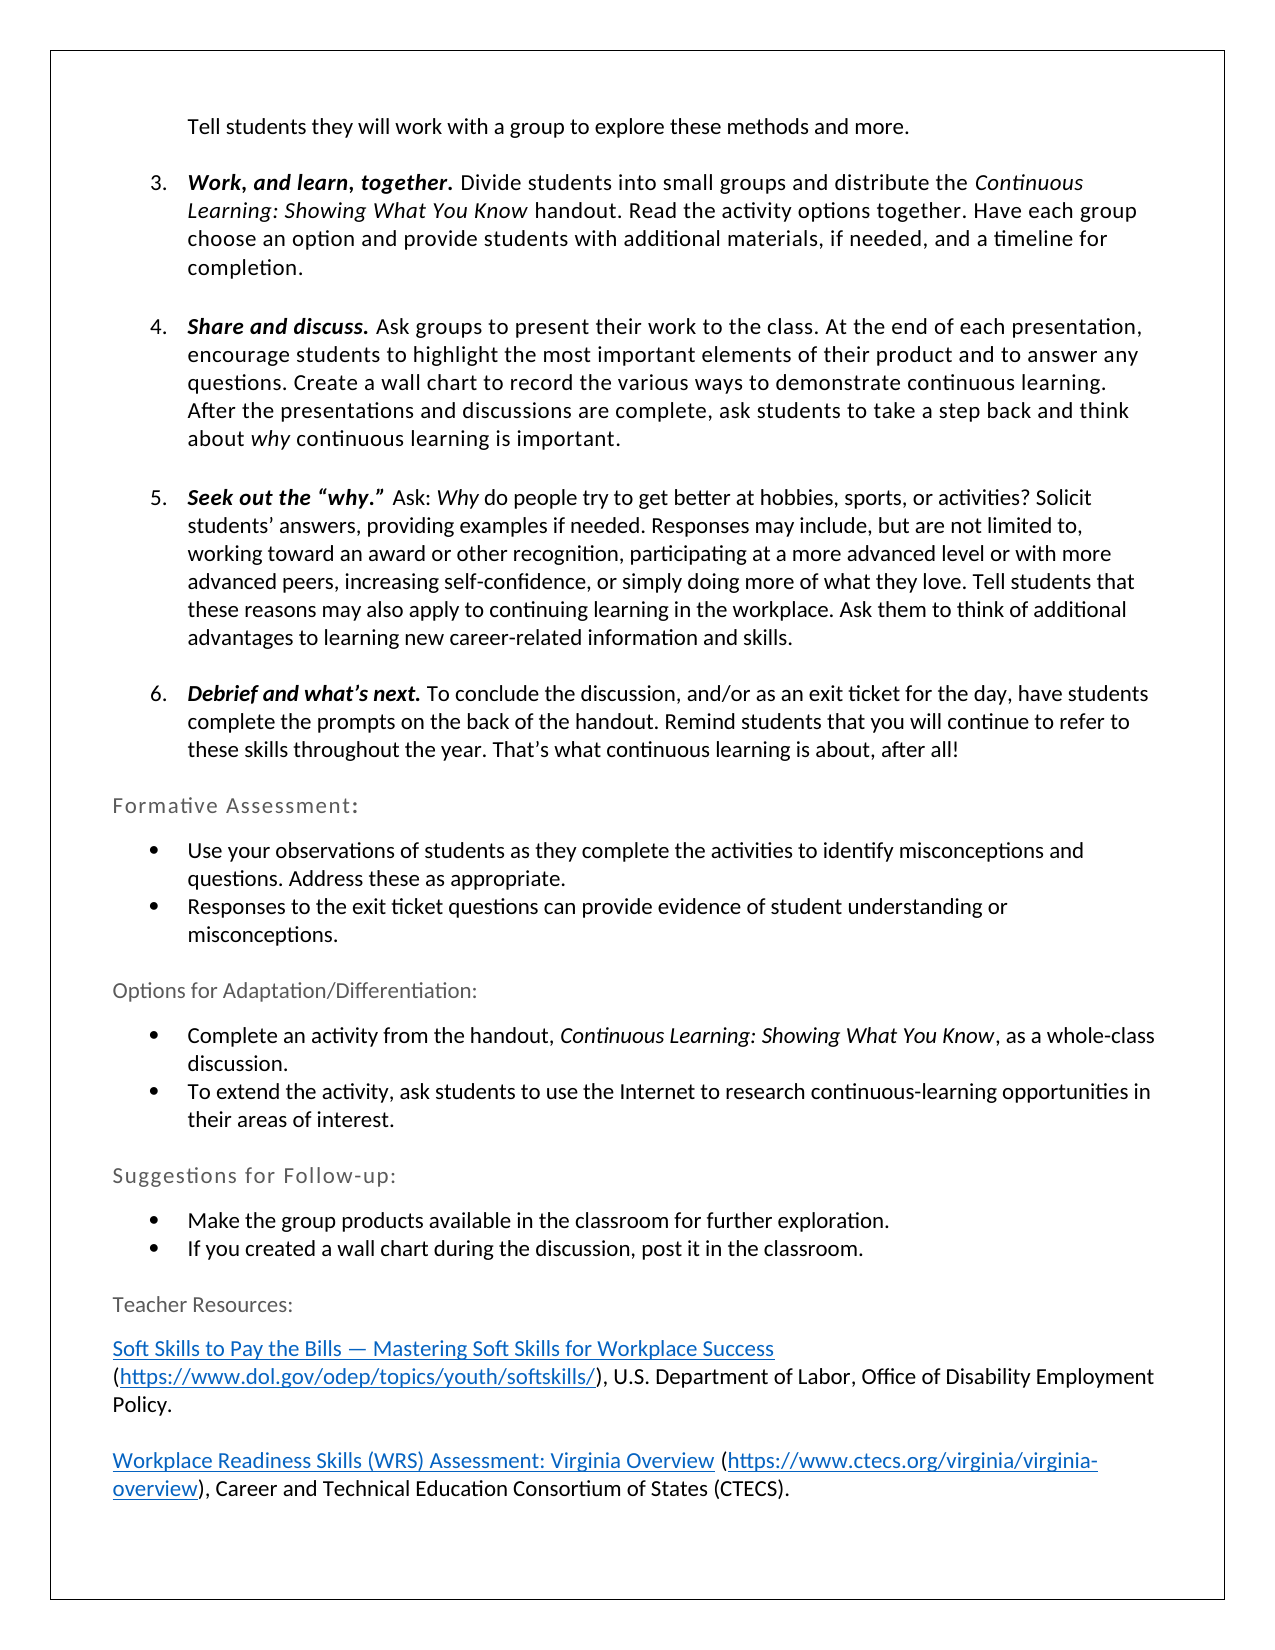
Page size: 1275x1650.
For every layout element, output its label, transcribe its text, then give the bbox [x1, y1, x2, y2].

text Soft Skills to Pay the Bills — Mastering Soft Skills for Workplace Success (https://www.dol.gov/odep/topics/youth/softskills/), U.S. Department of Labor, Office of Disability Employment Policy. [112, 1334, 1162, 1418]
list Work, and learn, together. Divide students into small groups and distribute the Continuous Learning: Showing What You Know handout. Read the activity options together. Have each group choose an option and provide students with additional materials, if needed, and a timeline for completion. [150, 168, 1162, 281]
text Workplace Readiness Skills (WRS) Assessment: Virginia Overview (https://www.ctecs.org/virginia/virginia-overview), Career and Technical Education Consortium of States (CTECS). [112, 1447, 1162, 1503]
text Tell students they will work with a group to explore these methods and more. [187, 112, 1162, 141]
text Teacher Resources: [112, 1290, 1162, 1318]
subtitle Formative Assessment: [112, 791, 1162, 819]
list Complete an activity from the handout, Continuous Learning: Showing What You Know, as a whole-class discussion. [150, 1021, 1162, 1077]
list Share and discuss. Ask groups to present their work to the class. At the end of each presentation, encourage students to highlight the most important elements of their product and to answer any questions. Create a wall chart to record the various ways to demonstrate continuous learning. After the presentations and discussions are complete, ask students to take a step back and think about why continuous learning is important. [150, 312, 1162, 452]
list Use your observations of students as they complete the activities to identify misconceptions and questions. Address these as appropriate. [150, 836, 1162, 892]
list Seek out the “why.” Ask: Why do people try to get better at hobbies, sports, or activities? Solicit students’ answers, providing examples if needed. Responses may include, but are not limited to, working toward an award or other recognition, participating at a more advanced level or with more advanced peers, increasing self-confidence, or simply doing more of what they love. Tell students that these reasons may also apply to continuing learning in the workplace. Ask them to think of additional advantages to learning new career-related information and skills. [150, 483, 1162, 651]
list Debrief and what’s next. To conclude the discussion, and/or as an exit ticket for the day, have students complete the prompts on the back of the handout. Remind students that you will continue to refer to these skills throughout the year. That’s what continuous learning is about, after all! [150, 679, 1162, 763]
list If you created a wall chart during the discussion, post it in the classroom. [150, 1234, 1162, 1262]
text Options for Adaptation/Differentiation: [112, 976, 1162, 1004]
list Responses to the exit ticket questions can provide evidence of student understanding or misconceptions. [150, 892, 1162, 948]
subtitle Suggestions for Follow-up: [112, 1161, 1162, 1189]
list To extend the activity, ask students to use the Internet to research continuous-learning opportunities in their areas of interest. [150, 1077, 1162, 1133]
list Make the group products available in the classroom for further exploration. [150, 1206, 1162, 1234]
